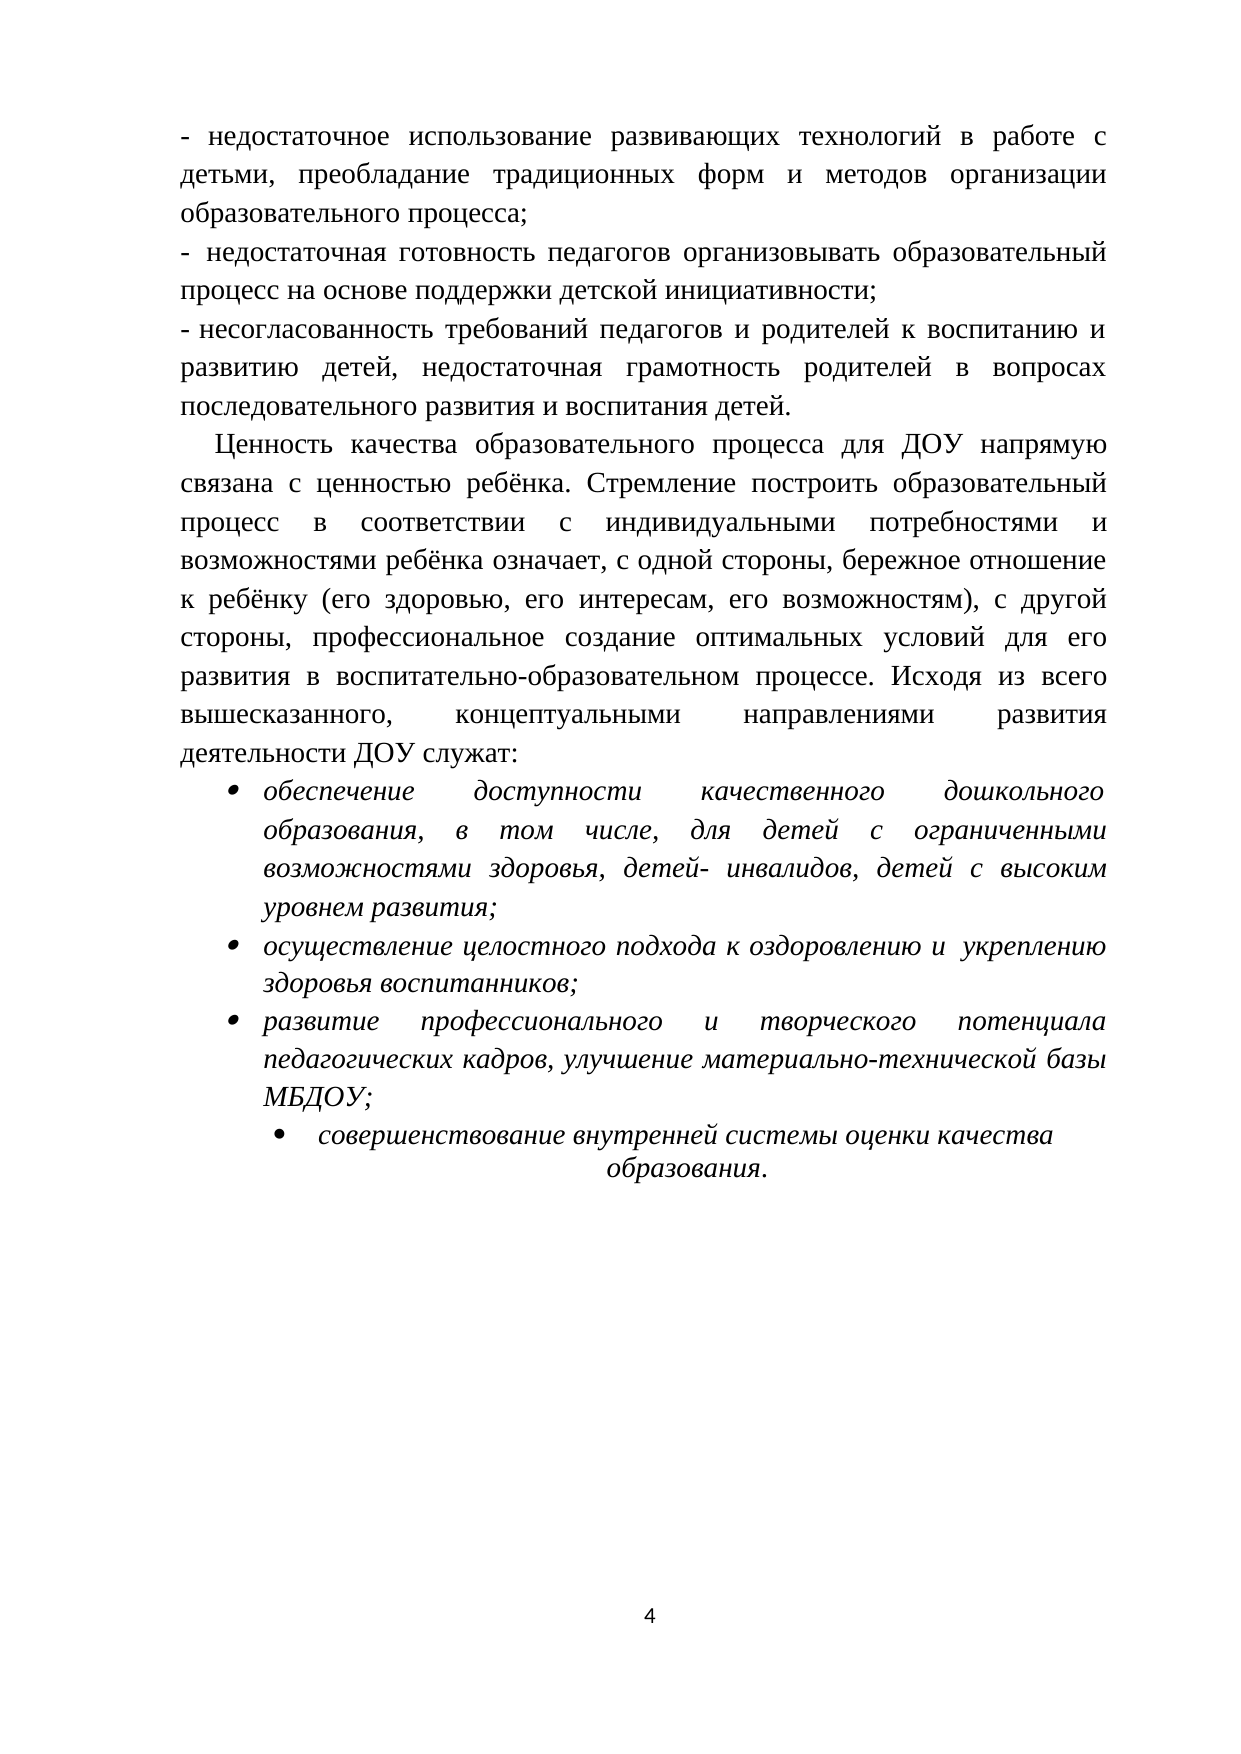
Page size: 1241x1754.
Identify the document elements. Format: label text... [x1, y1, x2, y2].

list совершенствование внутренней системы оценки качества образования. [185, 1117, 1152, 1184]
list недостаточное использование развивающих технологий в работе с детьми, преобладание традиционных форм и методов организации образовательного процесса; [180, 118, 1107, 229]
text Ценность качества образовательного процесса для ДОУ напрямую связана с ценностью ребёнка. Стремление построить образовательный процесс в соответствии с индивидуальными потребностями и возможностями ребёнка означает, с одной стороны, бережное отношение к ребёнку (его здоровью, его интересам, его возможностям), с другой стороны, профессиональное создание оптимальных условий для его развития в воспитательно-образовательном процессе. Исходя из всего вышесказанного, концептуальными направлениями развития деятельности ДОУ служат: [180, 427, 1107, 768]
list развитие профессионального и творческого потенциала педагогических кадров, улучшение материально-технической базы МБДОУ; [226, 1003, 1106, 1113]
list обеспечение доступности качественного дошкольного образования, в том числе, для детей с ограниченными возможностями здоровья, детей- инвалидов, детей с высоким уровнем развития; [226, 773, 1107, 923]
list несогласованность требований педагогов и родителей к воспитанию и развитию детей, недостаточная грамотность родителей в вопросах последовательного развития и воспитания детей. [180, 311, 1106, 422]
list осуществление целостного подхода к оздоровлению и укреплению здоровья воспитанников; [226, 928, 1106, 999]
list недостаточная готовность педагогов организовывать образовательный процесс на основе поддержки детской инициативности; [180, 234, 1107, 306]
